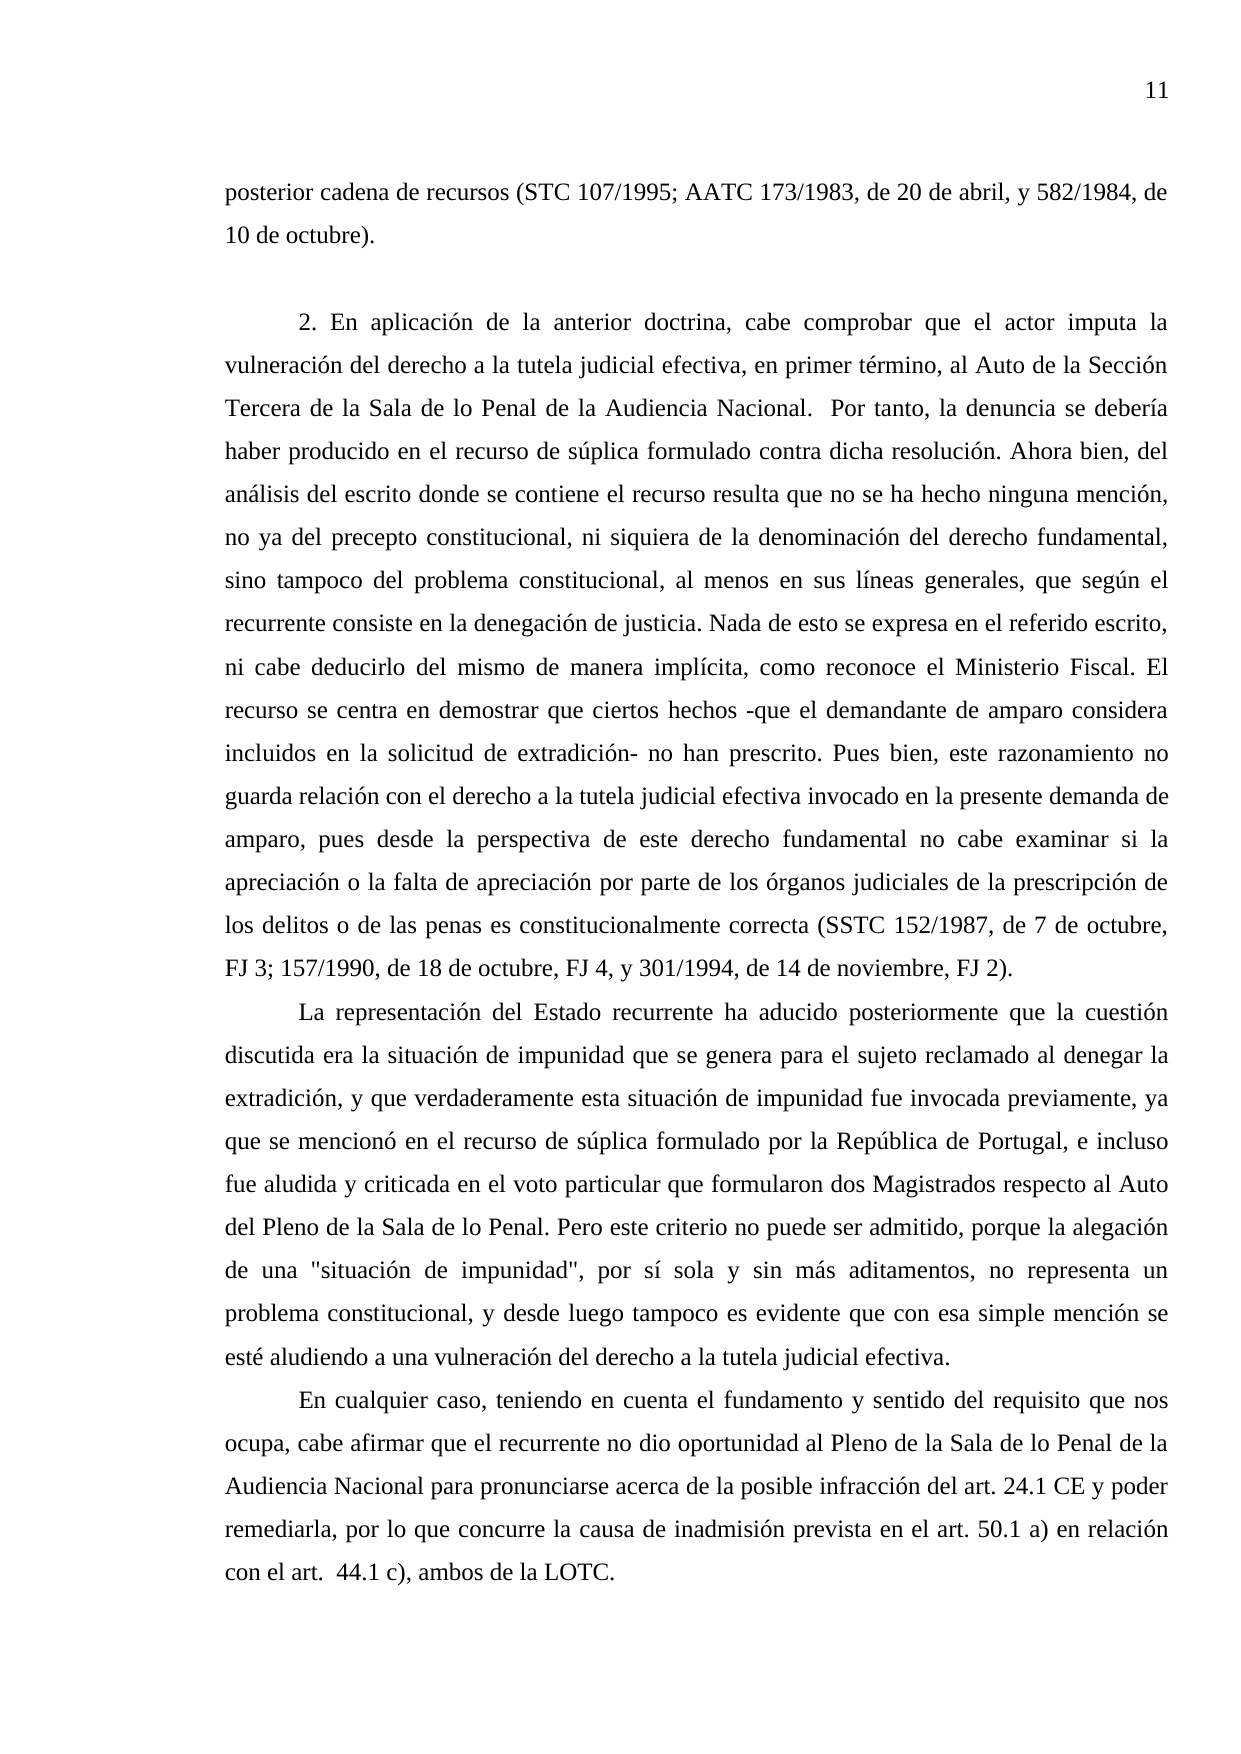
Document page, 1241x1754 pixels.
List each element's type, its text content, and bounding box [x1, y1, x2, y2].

text En cualquier caso, teniendo en cuenta el fundamento y sentido del requisito que nos ocupa, cabe afirmar que el recurrente no dio oportunidad al Pleno de la Sala de lo Penal de la Audiencia Nacional para pronunciarse acerca de la posible infracción del art. 24.1 CE y poder remediarla, por lo que concurre la causa de inadmisión prevista en el art. 50.1 a) en relación con el art. 44.1 c), ambos de la LOTC. [224, 1385, 1169, 1586]
text 2. En aplicación de la anterior doctrina, cabe comprobar que el actor imputa la vulneración del derecho a la tutela judicial efectiva, en primer término, al Auto de la Sección Tercera de la Sala de lo Penal de la Audiencia Nacional. Por tanto, la denuncia se debería haber producido en el recurso de súplica formulado contra dicha resolución. Ahora bien, del análisis del escrito donde se contiene el recurso resulta que no se ha hecho ninguna mención, no ya del precepto constitucional, ni siquiera de la denominación del derecho fundamental, sino tampoco del problema constitucional, al menos en sus líneas generales, que según el recurrente consiste en la denegación de justicia. Nada de esto se expresa en el referido escrito, ni cabe deducirlo del mismo de manera implícita, como reconoce el Ministerio Fiscal. El recurso se centra en demostrar que ciertos hechos -que el demandante de amparo considera incluidos en la solicitud de extradición- no han prescrito. Pues bien, este razonamiento no guarda relación con el derecho a la tutela judicial efectiva invocado en la presente demanda de amparo, pues desde la perspectiva de este derecho fundamental no cabe examinar si la apreciación o la falta de apreciación por parte de los órganos judiciales de la prescripción de los delitos o de las penas es constitucionalmente correcta (SSTC 152/1987, de 7 de octubre, FJ 3; 157/1990, de 18 de octubre, FJ 4, y 301/1994, de 14 de noviembre, FJ 2). [224, 307, 1169, 982]
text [224, 177, 1169, 249]
text La representación del Estado recurrente ha aducido posteriormente que la cuestión discutida era la situación de impunidad que se genera para el sujeto reclamado al denegar la extradición, y que verdaderamente esta situación de impunidad fue invocada previamente, ya que se mencionó en el recurso de súplica formulado por la República de Portugal, e incluso fue aludida y criticada en el voto particular que formularon dos Magistrados respecto al Auto del Pleno de la Sala de lo Penal. Pero este criterio no puede ser admitido, porque la alegación de una "situación de impunidad", por sí sola y sin más aditamentos, no representa un problema constitucional, y desde luego tampoco es evidente que con esa simple mención se esté aludiendo a una vulneración del derecho a la tutela judicial efectiva. [224, 997, 1169, 1370]
